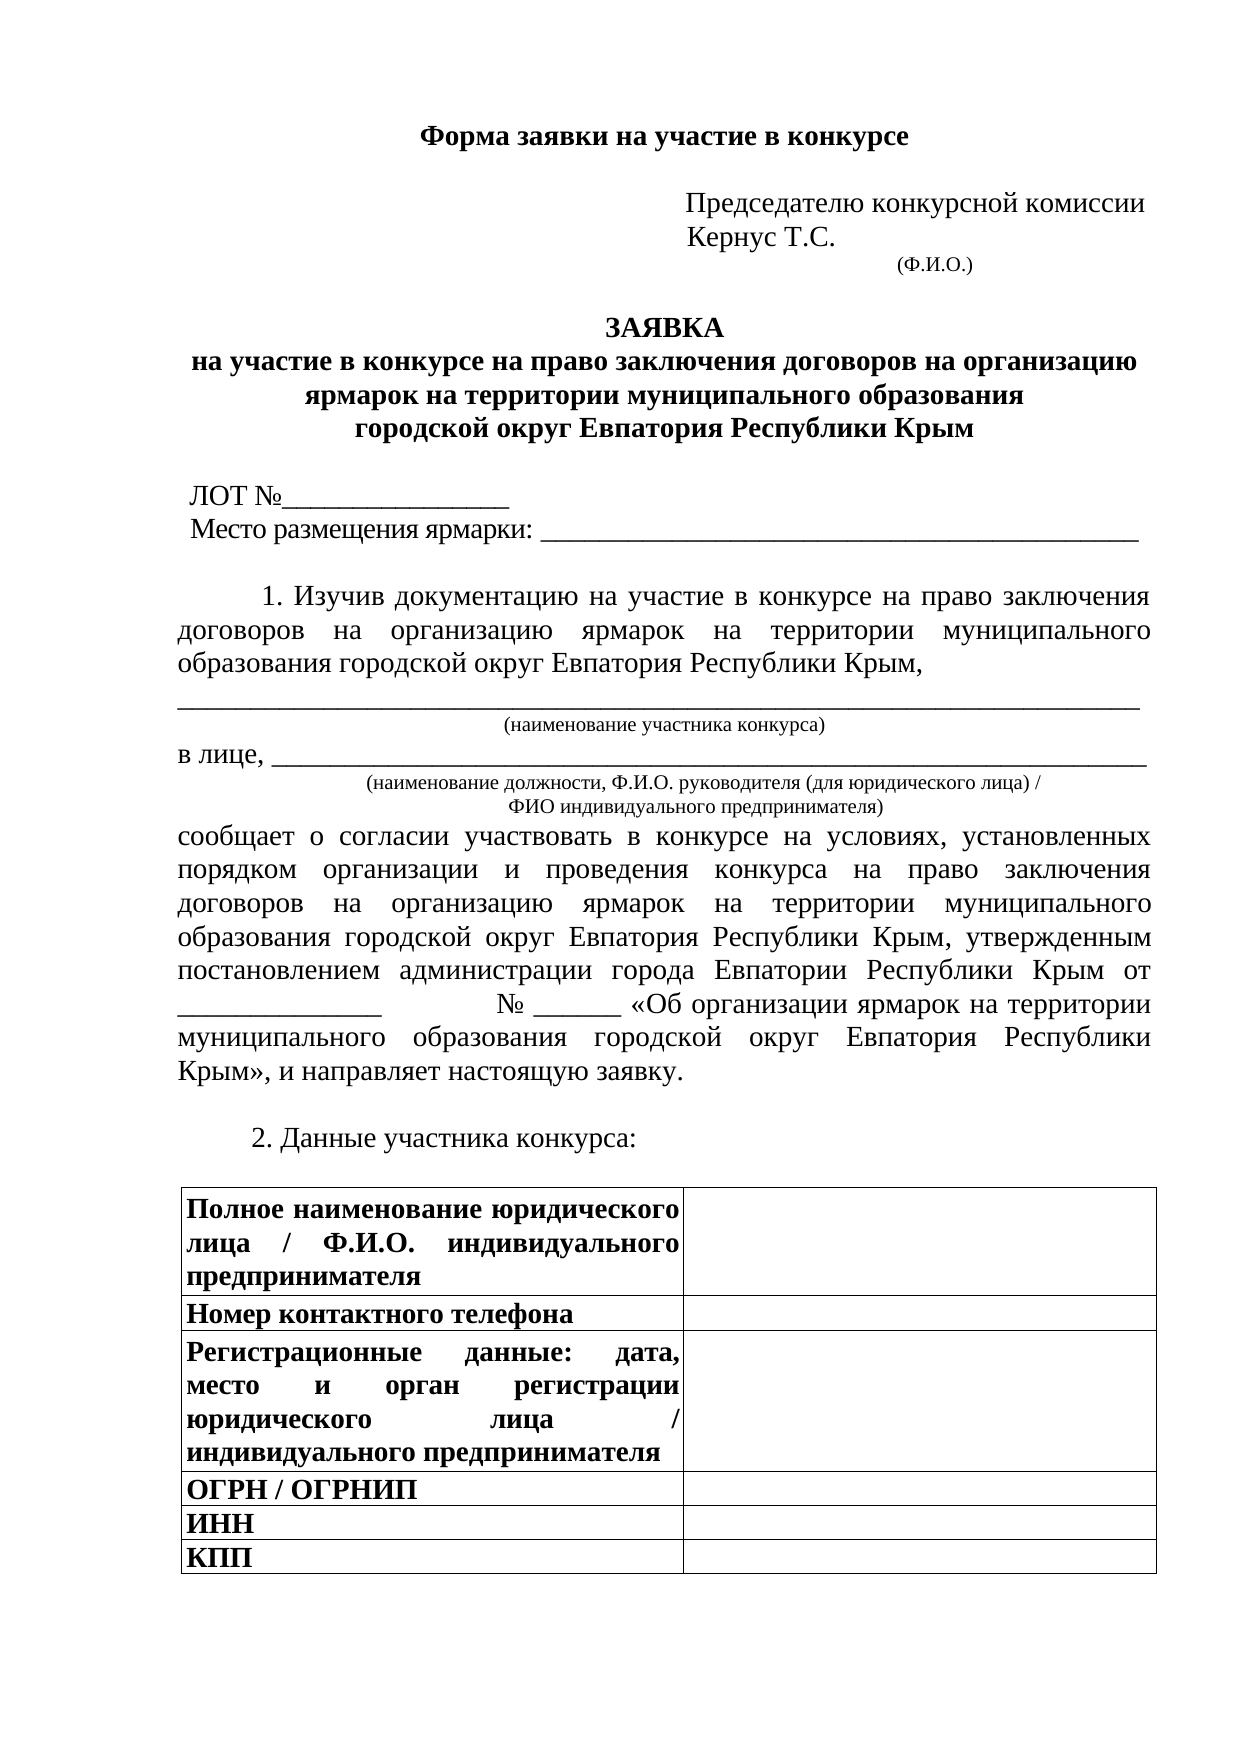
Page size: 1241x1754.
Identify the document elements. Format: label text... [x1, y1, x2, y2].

table_cell [1152, 1472, 1156, 1505]
table_cell [684, 1331, 1156, 1471]
table_cell [1152, 1296, 1156, 1330]
text Председателю конкурсной комиссии [561, 185, 1152, 219]
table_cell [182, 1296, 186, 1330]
text ФИО индивидуального предпринимателя) [177, 794, 1152, 818]
text Кернус Т.С. [177, 219, 1152, 252]
text Форма заявки на участие в конкурсе [177, 118, 1152, 152]
text (наименование участника конкурса) [177, 712, 1152, 736]
text __________________________________________________________________ [177, 679, 1152, 712]
text 1. Изучив документацию на участие в конкурсе на право заключения договоров на организацию ярмарок на территории муниципального образования городской округ Евпатория Республики Крым, [177, 578, 1152, 679]
table_cell [1152, 1540, 1156, 1573]
table_cell [684, 1296, 688, 1330]
table_cell Регистрационные данные: дата, место и орган регистрации юридического лица / индивидуального предпринимателя [182, 1331, 683, 1471]
table_cell [684, 1540, 688, 1573]
table_header [684, 1188, 1156, 1295]
text городской округ Евпатория Республики Крым [177, 411, 1152, 444]
table_cell [684, 1472, 688, 1505]
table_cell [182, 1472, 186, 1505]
text сообщает о согласии участвовать в конкурсе на условиях, установленных порядком организации и проведения конкурса на право заключения договоров на организацию ярмарок на территории муниципального образования городской округ Евпатория Республики Крым, утвержденным постановлением администрации города Евпатории Республики Крым от ______________ № ______ «Об организации ярмарок на территории муниципального образования городской округ Евпатория Республики Крым», и направляет настоящую заявку. [177, 818, 1152, 1086]
table_cell [1152, 1506, 1156, 1539]
text 2. Данные участника конкурса: [190, 1120, 1148, 1153]
text (наименование должности, Ф.И.О. руководителя (для юридического лица) / [177, 770, 1152, 794]
text в лице, ____________________________________________________________ [177, 736, 1152, 770]
text ЛОТ № [189, 478, 1152, 511]
text на участие в конкурсе на право заключения договоров на организацию ярмарок на территории муниципального образования [177, 343, 1152, 411]
text (Ф.И.О.) [177, 252, 1152, 276]
table_header Полное наименование юридического лица / Ф.И.О. индивидуального предпринимателя [182, 1188, 683, 1295]
text Место размещения ярмарки: _________________________________________ [190, 511, 1152, 545]
table_cell [684, 1506, 688, 1539]
text ЗАЯВКА [177, 310, 1152, 343]
